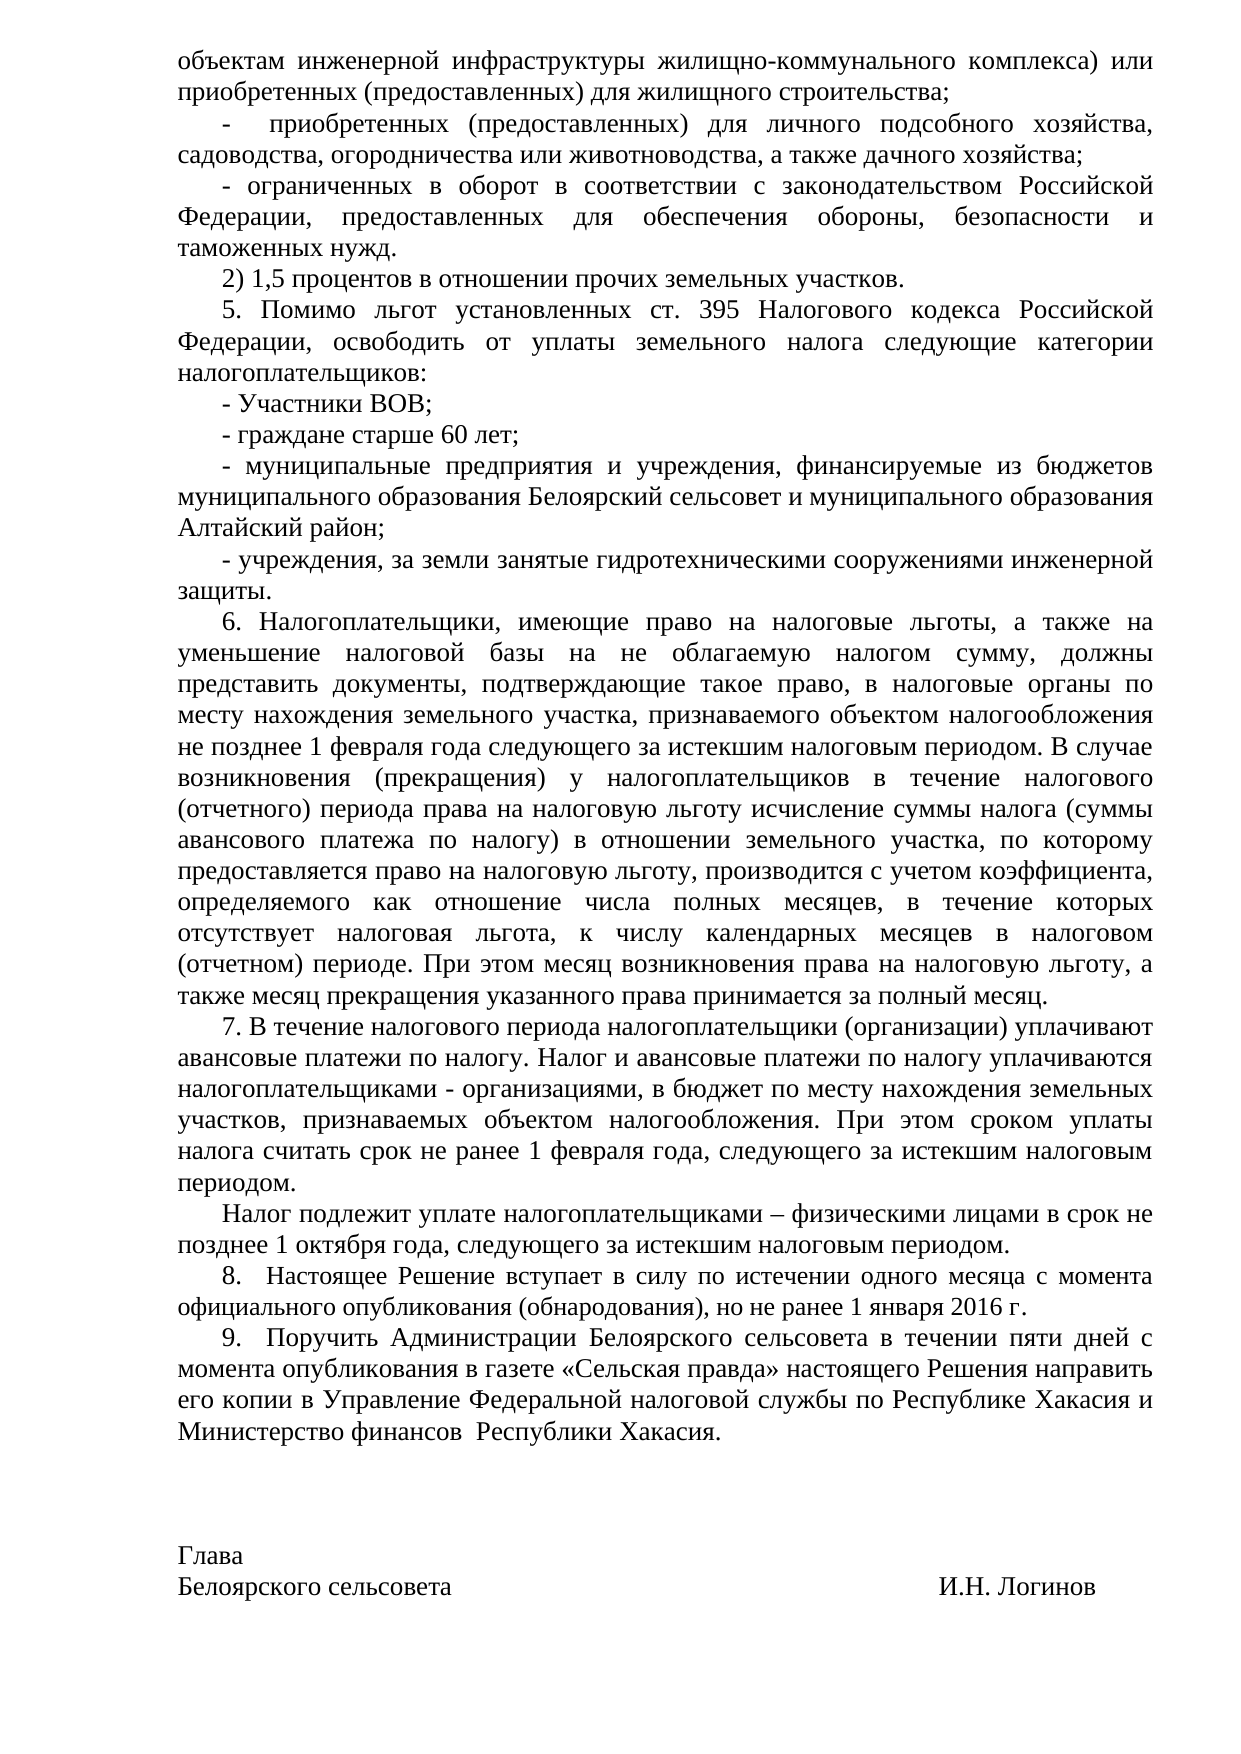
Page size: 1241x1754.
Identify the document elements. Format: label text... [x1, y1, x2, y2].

text - ограниченных в оборот в соответствии с законодательством Российской Федерации, предоставленных для обеспечения обороны, безопасности и таможенных нужд. [177, 169, 1154, 262]
text - муниципальные предприятия и учреждения, финансируемые из бюджетов муниципального образования Белоярский сельсовет и муниципального образования Алтайский район; [177, 449, 1154, 543]
text 6. Налогоплательщики, имеющие право на налоговые льготы, а также на уменьшение налоговой базы на не облагаемую налогом сумму, должны представить документы, подтверждающие такое право, в налоговые органы по месту нахождения земельного участка, признаваемого объектом налогообложения не позднее 1 февраля года следующего за истекшим налоговым периодом. В случае возникновения (прекращения) у налогоплательщиков в течение налогового (отчетного) периода права на налоговую льготу исчисление суммы налога (суммы авансового платежа по налогу) в отношении земельного участка, по которому предоставляется право на налоговую льготу, производится с учетом коэффициента, определяемого как отношение числа полных месяцев, в течение которых отсутствует налоговая льгота, к числу календарных месяцев в налоговом (отчетном) периоде. При этом месяц возникновения права на налоговую льготу, а также месяц прекращения указанного права принимается за полный месяц. [177, 605, 1154, 1010]
list Настоящее Решение вступает в силу по истечении одного месяца с момента официального опубликования (обнародования), но не ранее 1 января 2016 г. [177, 1259, 1154, 1321]
text - учреждения, за земли занятые гидротехническими сооружениями инженерной защиты. [177, 543, 1154, 605]
text Налог подлежит уплате налогоплательщиками – физическими лицами в срок не позднее 1 октября года, следующего за истекшим налоговым периодом. [177, 1197, 1154, 1259]
text 7. В течение налогового периода налогоплательщики (организации) уплачивают авансовые платежи по налогу. Налог и авансовые платежи по налогу уплачиваются налогоплательщиками - организациями, в бюджет по месту нахождения земельных участков, признаваемых объектом налогообложения. При этом сроком уплаты налога считать срок не ранее 1 февраля года, следующего за истекшим налоговым периодом. [177, 1010, 1154, 1197]
text Белоярского сельсовета И.Н. Логинов [177, 1571, 1154, 1602]
list Поручить Администрации Белоярского сельсовета в течении пяти дней с момента опубликования в газете «Сельская правда» настоящего Решения направить его копии в Управление Федеральной налоговой службы по Республике Хакасия и Министерство финансов Республики Хакасия. [177, 1321, 1154, 1446]
text - приобретенных (предоставленных) для личного подсобного хозяйства, садоводства, огородничества или животноводства, а также дачного хозяйства; [177, 107, 1154, 169]
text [177, 44, 1154, 107]
text 5. Помимо льгот установленных ст. 395 Налогового кодекса Российской Федерации, освободить от уплаты земельного налога следующие категории налогоплательщиков: [177, 293, 1154, 387]
text 2) 1,5 процентов в отношении прочих земельных участков. [177, 262, 1154, 293]
text - граждане старше 60 лет; [177, 418, 1154, 449]
text - Участники ВОВ; [177, 387, 1154, 418]
text Глава [177, 1539, 1154, 1571]
